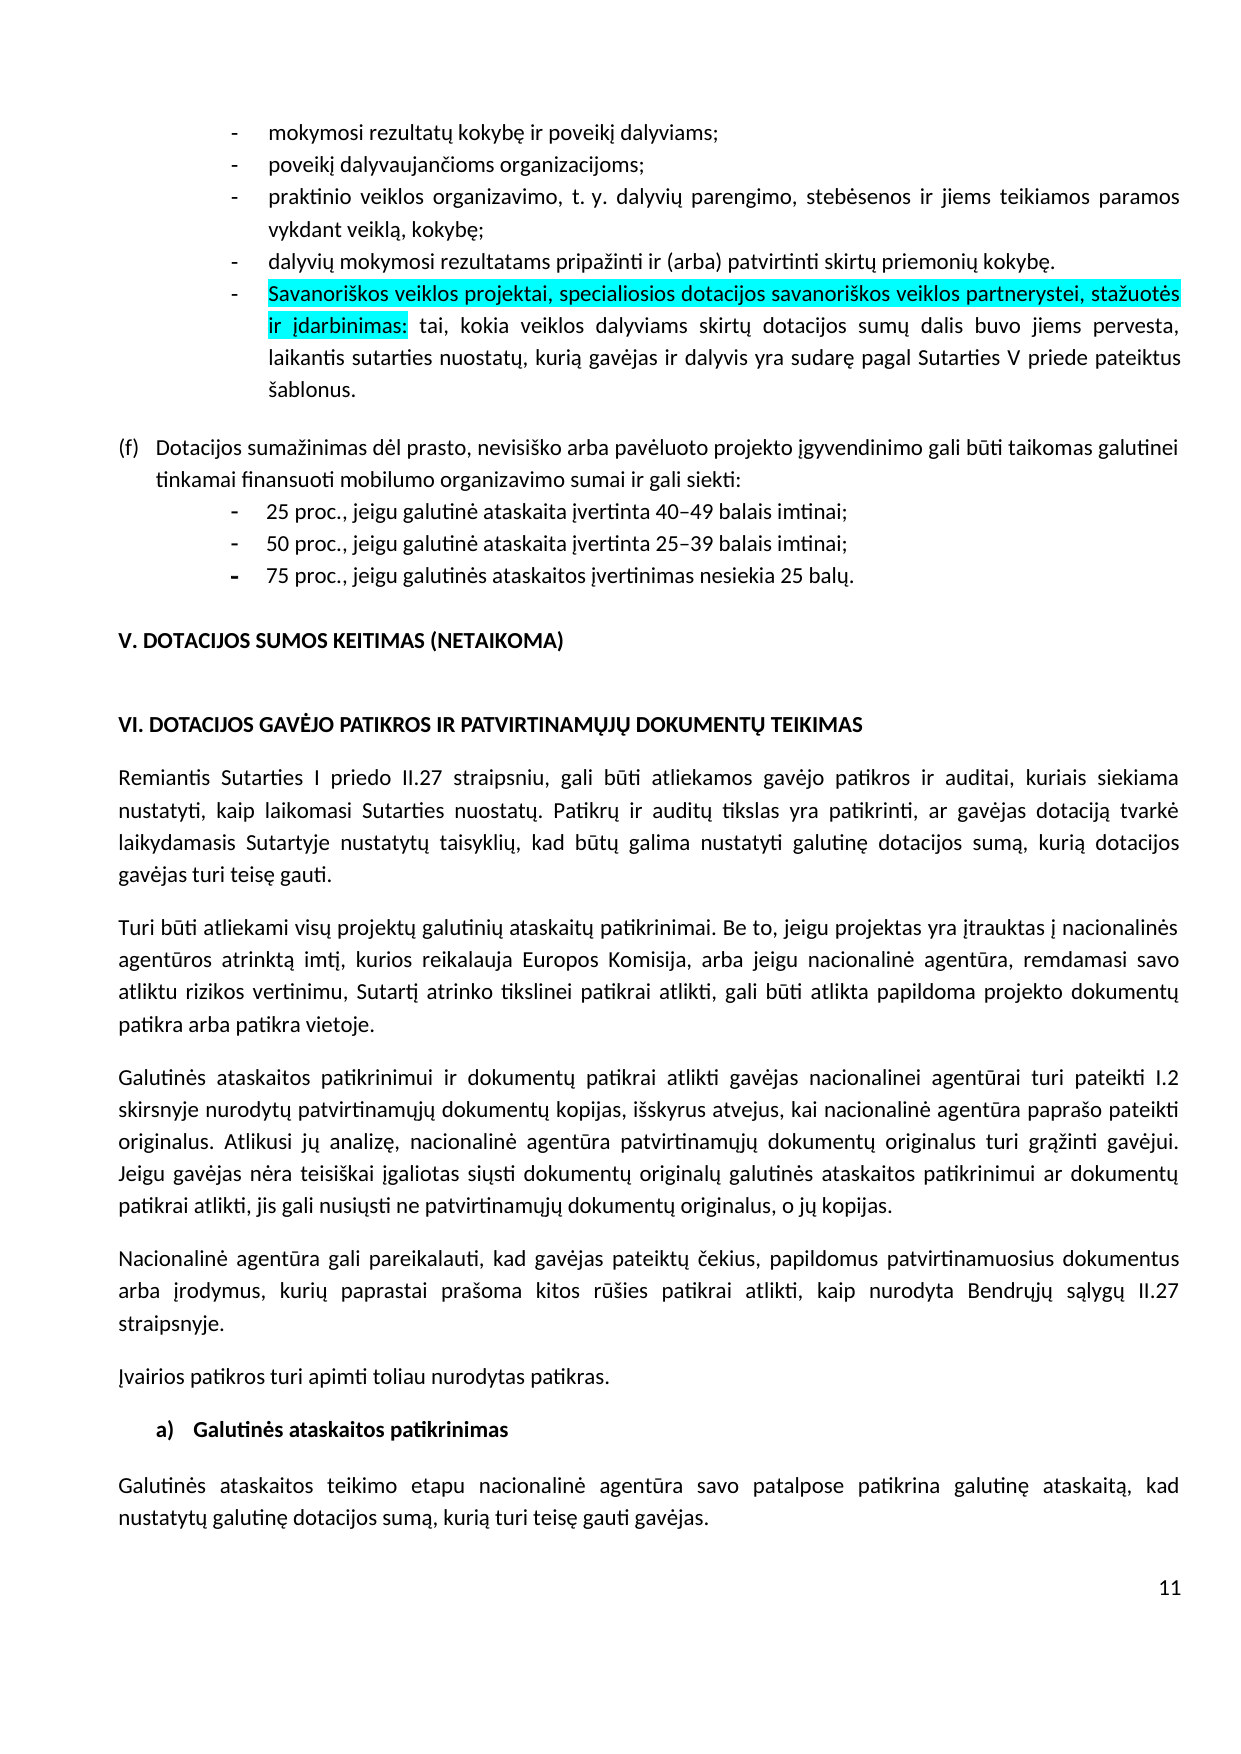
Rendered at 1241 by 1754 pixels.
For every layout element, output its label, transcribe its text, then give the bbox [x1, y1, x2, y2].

text Remiantis Sutarties I priedo II.27 straipsniu, gali būti atliekamos gavėjo patikros ir auditai, kuriais siekiama nustatyti, kaip laikomasi Sutarties nuostatų. Patikrų ir auditų tikslas yra patikrinti, ar gavėjas dotaciją tvarkė laikydamasis Sutartyje nustatytų taisyklių, kad būtų galima nustatyti galutinę dotacijos sumą, kurią dotacijos gavėjas turi teisę gauti. [118, 763, 1181, 888]
list 25 proc., jeigu galutinė ataskaita įvertinta 40–49 balais imtinai; [231, 497, 1181, 525]
text Įvairios patikros turi apimti toliau nurodytas patikras. [118, 1362, 1181, 1390]
list poveikį dalyvaujančioms organizacijoms; [231, 150, 1181, 178]
text Turi būti atliekami visų projektų galutinių ataskaitų patikrinimai. Be to, jeigu projektas yra įtrauktas į nacionalinės agentūros atrinktą imtį, kurios reikalauja Europos Komisija, arba jeigu nacionalinė agentūra, remdamasi savo atliktu rizikos vertinimu, Sutartį atrinko tikslinei patikrai atlikti, gali būti atlikta papildoma projekto dokumentų patikra arba patikra vietoje. [118, 913, 1181, 1038]
text Nacionalinė agentūra gali pareikalauti, kad gavėjas pateiktų čekius, papildomus patvirtinamuosius dokumentus arba įrodymus, kurių paprastai prašoma kitos rūšies patikrai atlikti, kaip nurodyta Bendrųjų sąlygų II.27 straipsnyje. [118, 1244, 1181, 1337]
list 75 proc., jeigu galutinės ataskaitos įvertinimas nesiekia 25 balų. [231, 562, 1181, 589]
list Savanoriškos veiklos projektai, specialiosios dotacijos savanoriškos veiklos partnerystei, stažuotės ir įdarbinimas: tai, kokia veiklos dalyviams skirtų dotacijos sumų dalis buvo jiems pervesta, laikantis sutarties nuostatų, kurią gavėjas ir dalyvis yra sudarę pagal Sutarties V priede pateiktus šablonus. [231, 279, 1181, 404]
list mokymosi rezultatų kokybę ir poveikį dalyviams; [231, 118, 1181, 146]
list Dotacijos sumažinimas dėl prasto, nevisiško arba pavėluoto projekto įgyvendinimo gali būti taikomas galutinei tinkamai finansuoti mobilumo organizavimo sumai ir gali siekti: [118, 433, 1181, 493]
list dalyvių mokymosi rezultatams pripažinti ir (arba) patvirtinti skirtų priemonių kokybę. [231, 247, 1181, 275]
text V. DOTACIJOS SUMOS KEITIMAS (NETAIKOMA) [118, 626, 1181, 654]
text VI. DOTACIJOS GAVĖJO PATIKROS IR PATVIRTINAMŲJŲ DOKUMENTŲ TEIKIMAS [118, 711, 1181, 738]
list praktinio veiklos organizavimo, t. y. dalyvių parengimo, stebėsenos ir jiems teikiamos paramos vykdant veiklą, kokybę; [231, 182, 1181, 243]
list Galutinės ataskaitos patikrinimas [156, 1415, 1181, 1443]
text Galutinės ataskaitos teikimo etapu nacionalinė agentūra savo patalpose patikrina galutinę ataskaitą, kad nustatytų galutinę dotacijos sumą, kurią turi teisę gauti gavėjas. [118, 1471, 1181, 1531]
text Galutinės ataskaitos patikrinimui ir dokumentų patikrai atlikti gavėjas nacionalinei agentūrai turi pateikti I.2 skirsnyje nurodytų patvirtinamųjų dokumentų kopijas, išskyrus atvejus, kai nacionalinė agentūra paprašo pateikti originalus. Atlikusi jų analizę, nacionalinė agentūra patvirtinamųjų dokumentų originalus turi grąžinti gavėjui. Jeigu gavėjas nėra teisiškai įgaliotas siųsti dokumentų originalų galutinės ataskaitos patikrinimui ar dokumentų patikrai atlikti, jis gali nusiųsti ne patvirtinamųjų dokumentų originalus, o jų kopijas. [118, 1063, 1181, 1219]
list 50 proc., jeigu galutinė ataskaita įvertinta 25–39 balais imtinai; [231, 529, 1181, 557]
